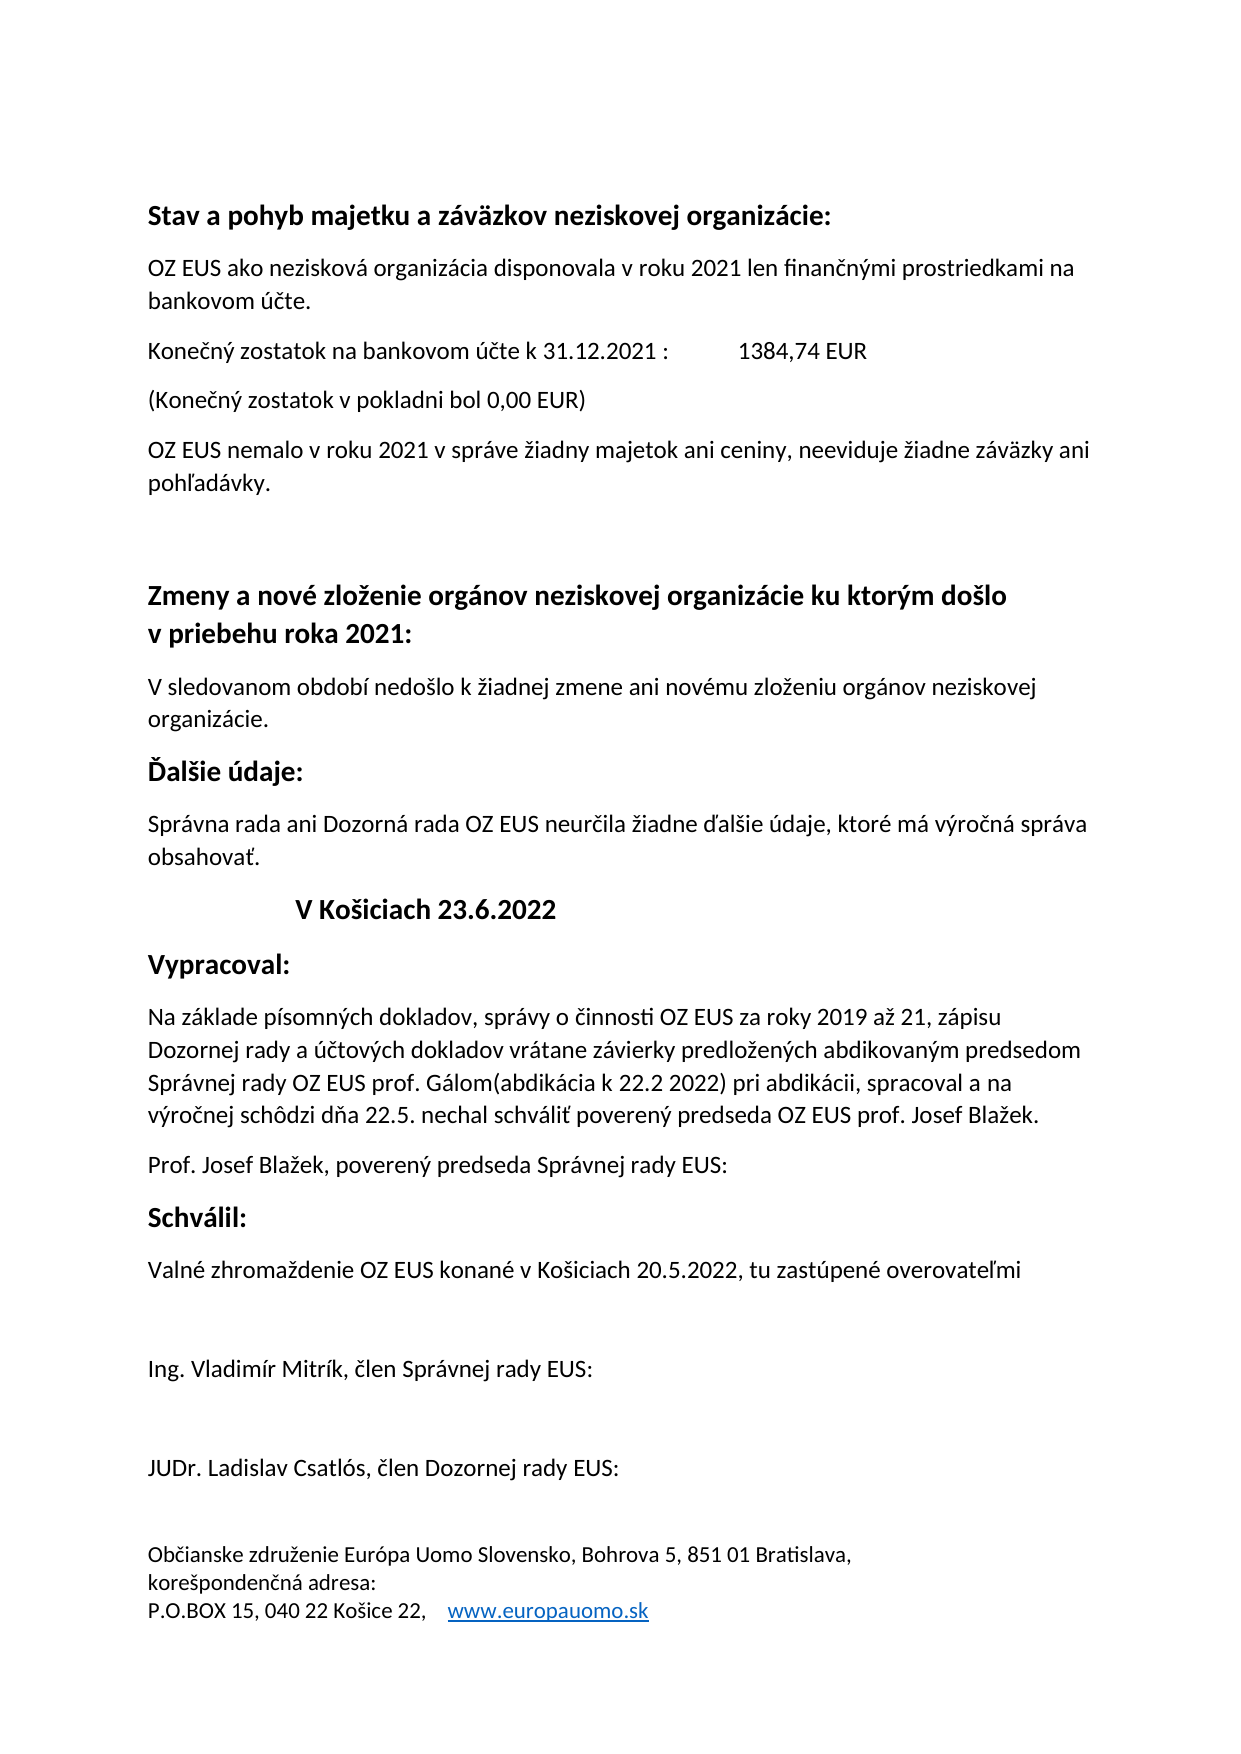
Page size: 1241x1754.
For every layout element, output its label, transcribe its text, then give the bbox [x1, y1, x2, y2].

text Schválil: [148, 1199, 1093, 1234]
text JUDr. Ladislav Csatlós, člen Dozornej rady EUS: [148, 1452, 1093, 1483]
text V Košiciach 23.6.2022 [221, 891, 1093, 926]
text Ďalšie údaje: [148, 753, 1093, 789]
text V sledovanom období nedošlo k žiadnej zmene ani novému zloženiu orgánov neziskovej organizácie. [148, 671, 1093, 734]
text (Konečný zostatok v pokladni bol 0,00 EUR) [148, 384, 1093, 415]
text Na základe písomných dokladov, správy o činnosti OZ EUS za roky 2019 až 21, zápisu Dozornej rady a účtových dokladov vrátane závierky predložených abdikovaným predsedom Správnej rady OZ EUS prof. Gálom(abdikácia k 22.2 2022) pri abdikácii, spracoval a na výročnej schôdzi dňa 22.5. nechal schváliť poverený predseda OZ EUS prof. Josef Blažek. [148, 1001, 1093, 1130]
text Zmeny a nové zloženie orgánov neziskovej organizácie ku ktorým došlo v priebehu roka 2021: [148, 577, 1093, 651]
text Konečný zostatok na bankovom účte k 31.12.2021 : 1384,74 EUR [148, 335, 1093, 365]
text OZ EUS ako nezisková organizácia disponovala v roku 2021 len finančnými prostriedkami na bankovom účte. [148, 252, 1093, 316]
text Stav a pohyb majetku a záväzkov neziskovej organizácie: [148, 197, 1093, 233]
text Valné zhromaždenie OZ EUS konané v Košiciach 20.5.2022, tu zastúpené overovateľmi [148, 1254, 1093, 1284]
text Správna rada ani Dozorná rada OZ EUS neurčila žiadne ďalšie údaje, ktoré má výročná správa obsahovať. [148, 808, 1093, 872]
text Vypracoval: [148, 946, 1093, 981]
text Prof. Josef Blažek, poverený predseda Správnej rady EUS: [148, 1149, 1093, 1180]
text OZ EUS nemalo v roku 2021 v správe žiadny majetok ani ceniny, neeviduje žiadne záväzky ani pohľadávky. [148, 434, 1093, 497]
text Ing. Vladimír Mitrík, člen Správnej rady EUS: [148, 1353, 1093, 1384]
